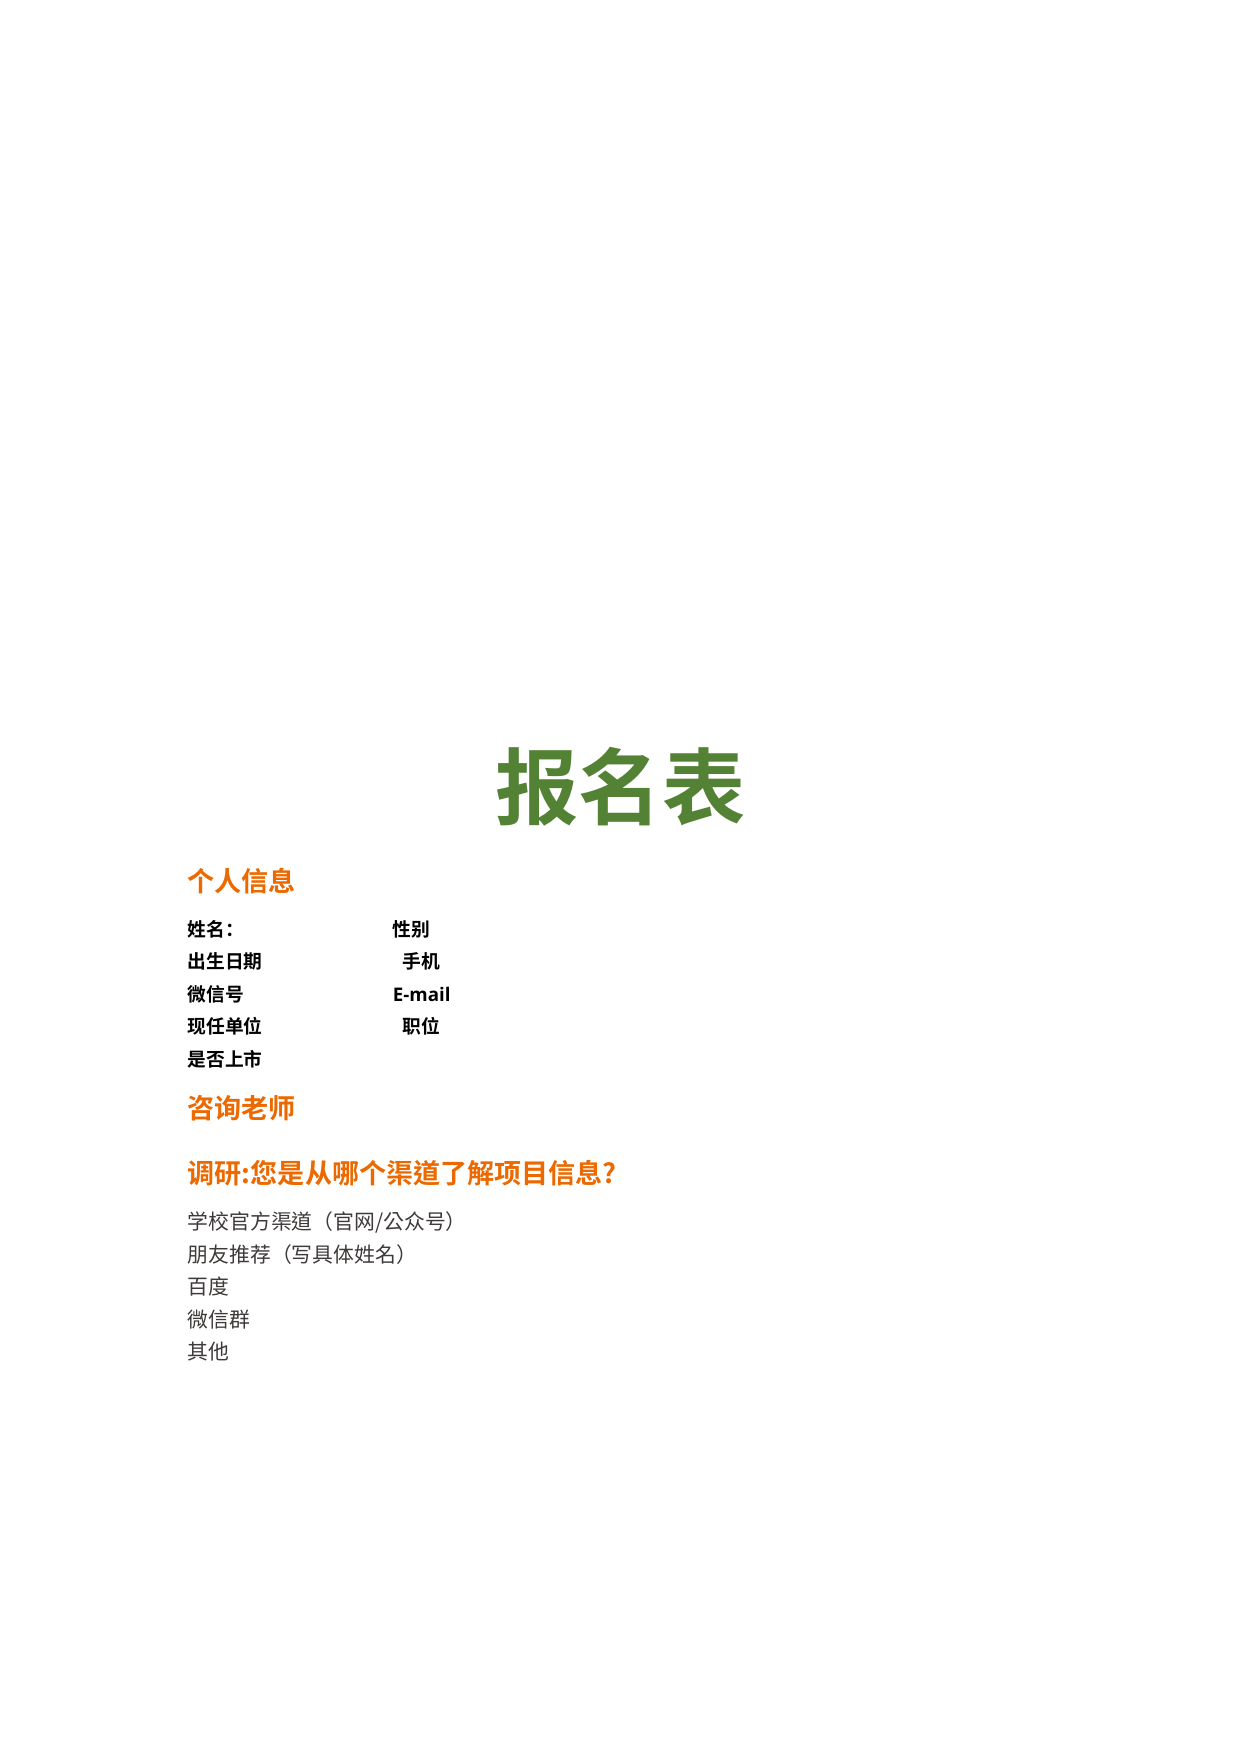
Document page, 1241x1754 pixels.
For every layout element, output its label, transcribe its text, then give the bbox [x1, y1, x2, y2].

text 朋友推荐（写具体姓名） [187, 1237, 1053, 1269]
text 微信群 [187, 1302, 1053, 1334]
text 百度 [187, 1269, 1053, 1302]
text 现任单位 职位 [187, 1009, 1053, 1042]
text 报名表 [187, 717, 1053, 847]
text 调研:您是从哪个渠道了解项目信息? [187, 1139, 1053, 1204]
text 姓名： 性别 [187, 912, 1053, 944]
text 咨询老师 [187, 1074, 1053, 1139]
text 学校官方渠道（官网/公众号） [187, 1204, 1053, 1237]
text 微信号 E-mail [187, 977, 1053, 1009]
text 个人信息 [187, 847, 1053, 912]
text 出生日期 手机 [187, 944, 1053, 977]
text 其他 [187, 1334, 1053, 1367]
text 是否上市 [187, 1042, 1053, 1074]
